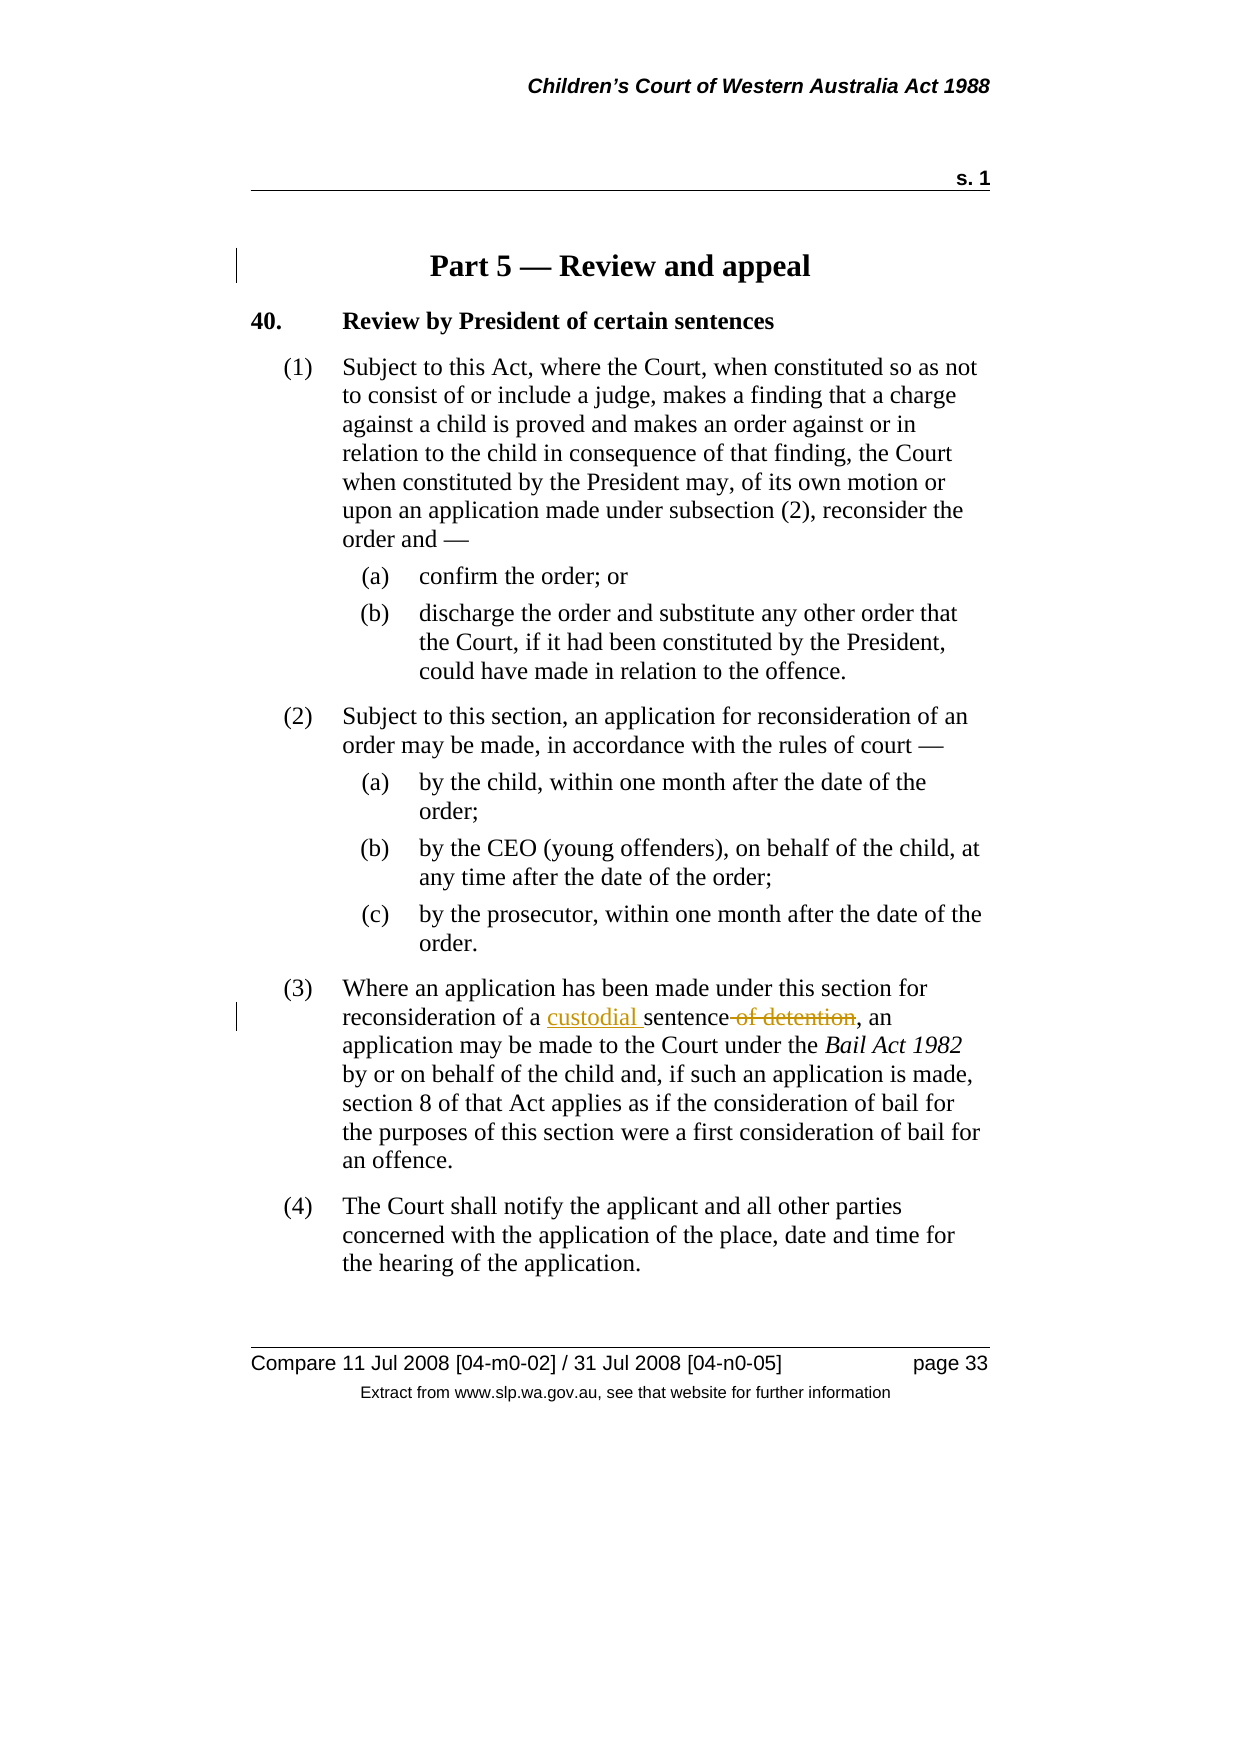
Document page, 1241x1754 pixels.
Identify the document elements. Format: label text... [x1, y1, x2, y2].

text (c) by the prosecutor, within one month after the date of the order. [251, 899, 990, 956]
subtitle Part 5 — Review and appeal [251, 247, 990, 283]
text (2) Subject to this section, an application for reconsideration of an order may be made, in accordance with the rules of court — [251, 701, 990, 759]
text (3) Where an application has been made under this section for reconsideration of a sentence, an application may be made to the Court under the Bail Act 1982 by or on behalf of the child and, if such an application is made, section 8 of that Act applies as if the consideration of bail for the purposes of this section were a first consideration of bail for an offence. [251, 973, 990, 1174]
text (b) by the CEO (young offenders), on behalf of the child, at any time after the date of the order; [251, 833, 990, 891]
text (a) confirm the order; or [251, 561, 990, 590]
text (4) The Court shall notify the applicant and all other parties concerned with the application of the place, date and time for the hearing of the application. [251, 1191, 990, 1277]
text (b) discharge the order and substitute any other order that the Court, if it had been constituted by the President, could have made in relation to the offence. [251, 598, 990, 685]
text (1) Subject to this Act, where the Court, when constituted so as not to consist of or include a judge, makes a finding that a charge against a child is proved and makes an order against or in relation to the child in consequence of that finding, the Court when constituted by the President may, of its own motion or upon an application made under subsection (2), reconsider the order and — [251, 352, 990, 553]
text (a) by the child, within one month after the date of the order; [251, 767, 990, 825]
subtitle 40. Review by President of certain sentences [251, 306, 990, 335]
